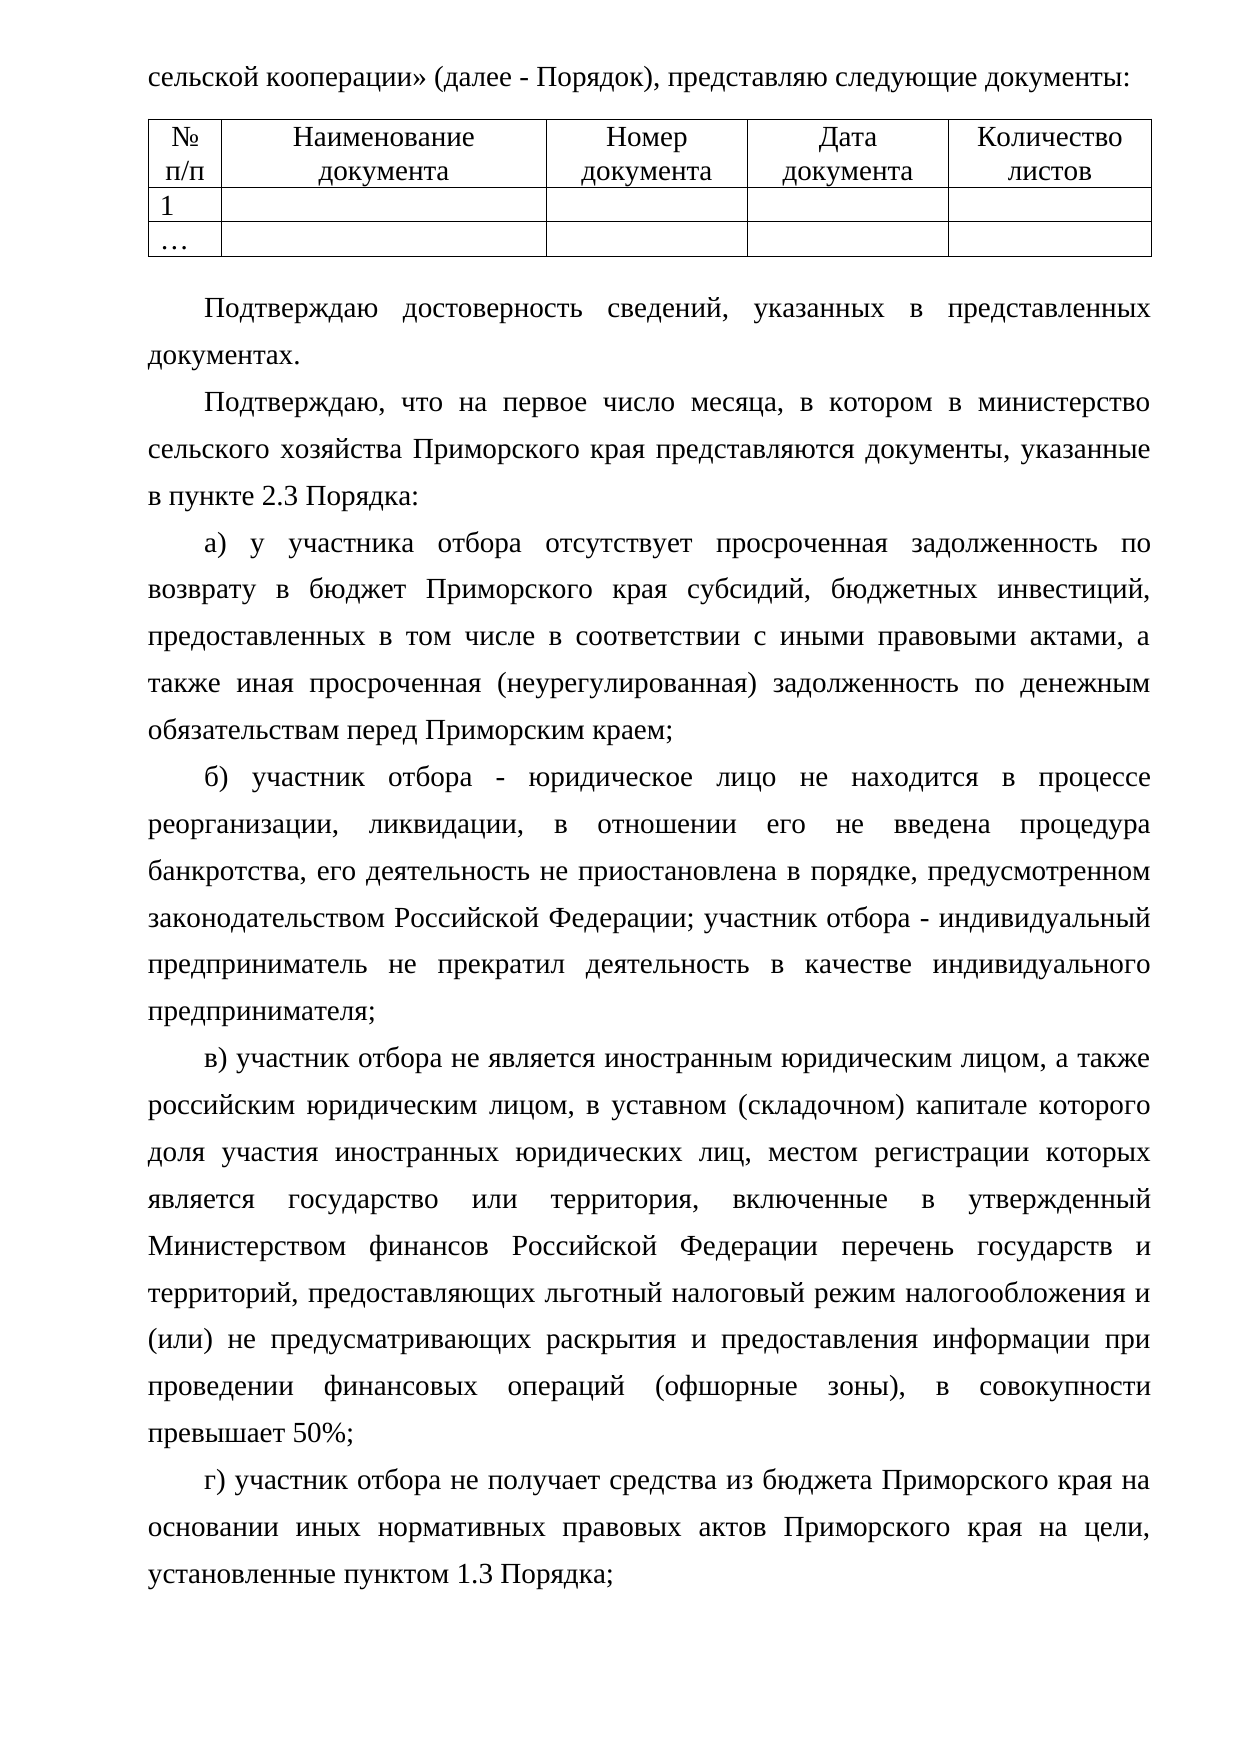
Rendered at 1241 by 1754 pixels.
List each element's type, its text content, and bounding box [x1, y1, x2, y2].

table_cell … [149, 222, 221, 256]
table_cell [748, 222, 948, 256]
table_header Количество листов [949, 120, 1151, 187]
table_cell [547, 188, 747, 221]
table_cell [222, 188, 546, 221]
table_header Номер документа [547, 120, 747, 187]
text Подтверждаю достоверность сведений, указанных в представленных документах. [148, 290, 1152, 371]
table_header № п/п [149, 120, 221, 187]
table_header Дата документа [748, 120, 948, 187]
text в) участник отбора не является иностранным юридическим лицом, а также российским юридическим лицом, в уставном (складочном) капитале которого доля участия иностранных юридических лиц, местом регистрации которых является государство или территория, включенные в утвержденный Министерством финансов Российской Федерации перечень государств и территорий, предоставляющих льготный налоговый режим налогообложения и (или) не предусматривающих раскрытия и предоставления информации при проведении финансовых операций (офшорные зоны), в совокупности превышает 50%; [148, 1040, 1152, 1449]
text г) участник отбора не получает средства из бюджета Приморского края на основании иных нормативных правовых актов Приморского края на цели, установленные пунктом 1.3 Порядка; [148, 1462, 1152, 1589]
table_cell [748, 188, 948, 221]
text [148, 59, 1152, 93]
table_cell [547, 222, 747, 256]
table_header Наименование документа [222, 120, 546, 187]
text б) участник отбора - юридическое лицо не находится в процессе реорганизации, ликвидации, в отношении его не введена процедура банкротства, его деятельность не приостановлена в порядке, предусмотренном законодательством Российской Федерации; участник отбора - индивидуальный предприниматель не прекратил деятельность в качестве индивидуального предпринимателя; [148, 759, 1152, 1027]
table_cell 1 [149, 188, 221, 221]
table_cell [949, 188, 1151, 221]
text Подтверждаю, что на первое число месяца, в котором в министерство сельского хозяйства Приморского края представляются документы, указанные в пункте 2.3 Порядка: [148, 384, 1152, 511]
text а) у участника отбора отсутствует просроченная задолженность по возврату в бюджет Приморского края субсидий, бюджетных инвестиций, предоставленных в том числе в соответствии с иными правовыми актами, а также иная просроченная (неурегулированная) задолженность по денежным обязательствам перед Приморским краем; [148, 525, 1152, 746]
table_cell [949, 222, 1151, 256]
table_cell [222, 222, 546, 256]
